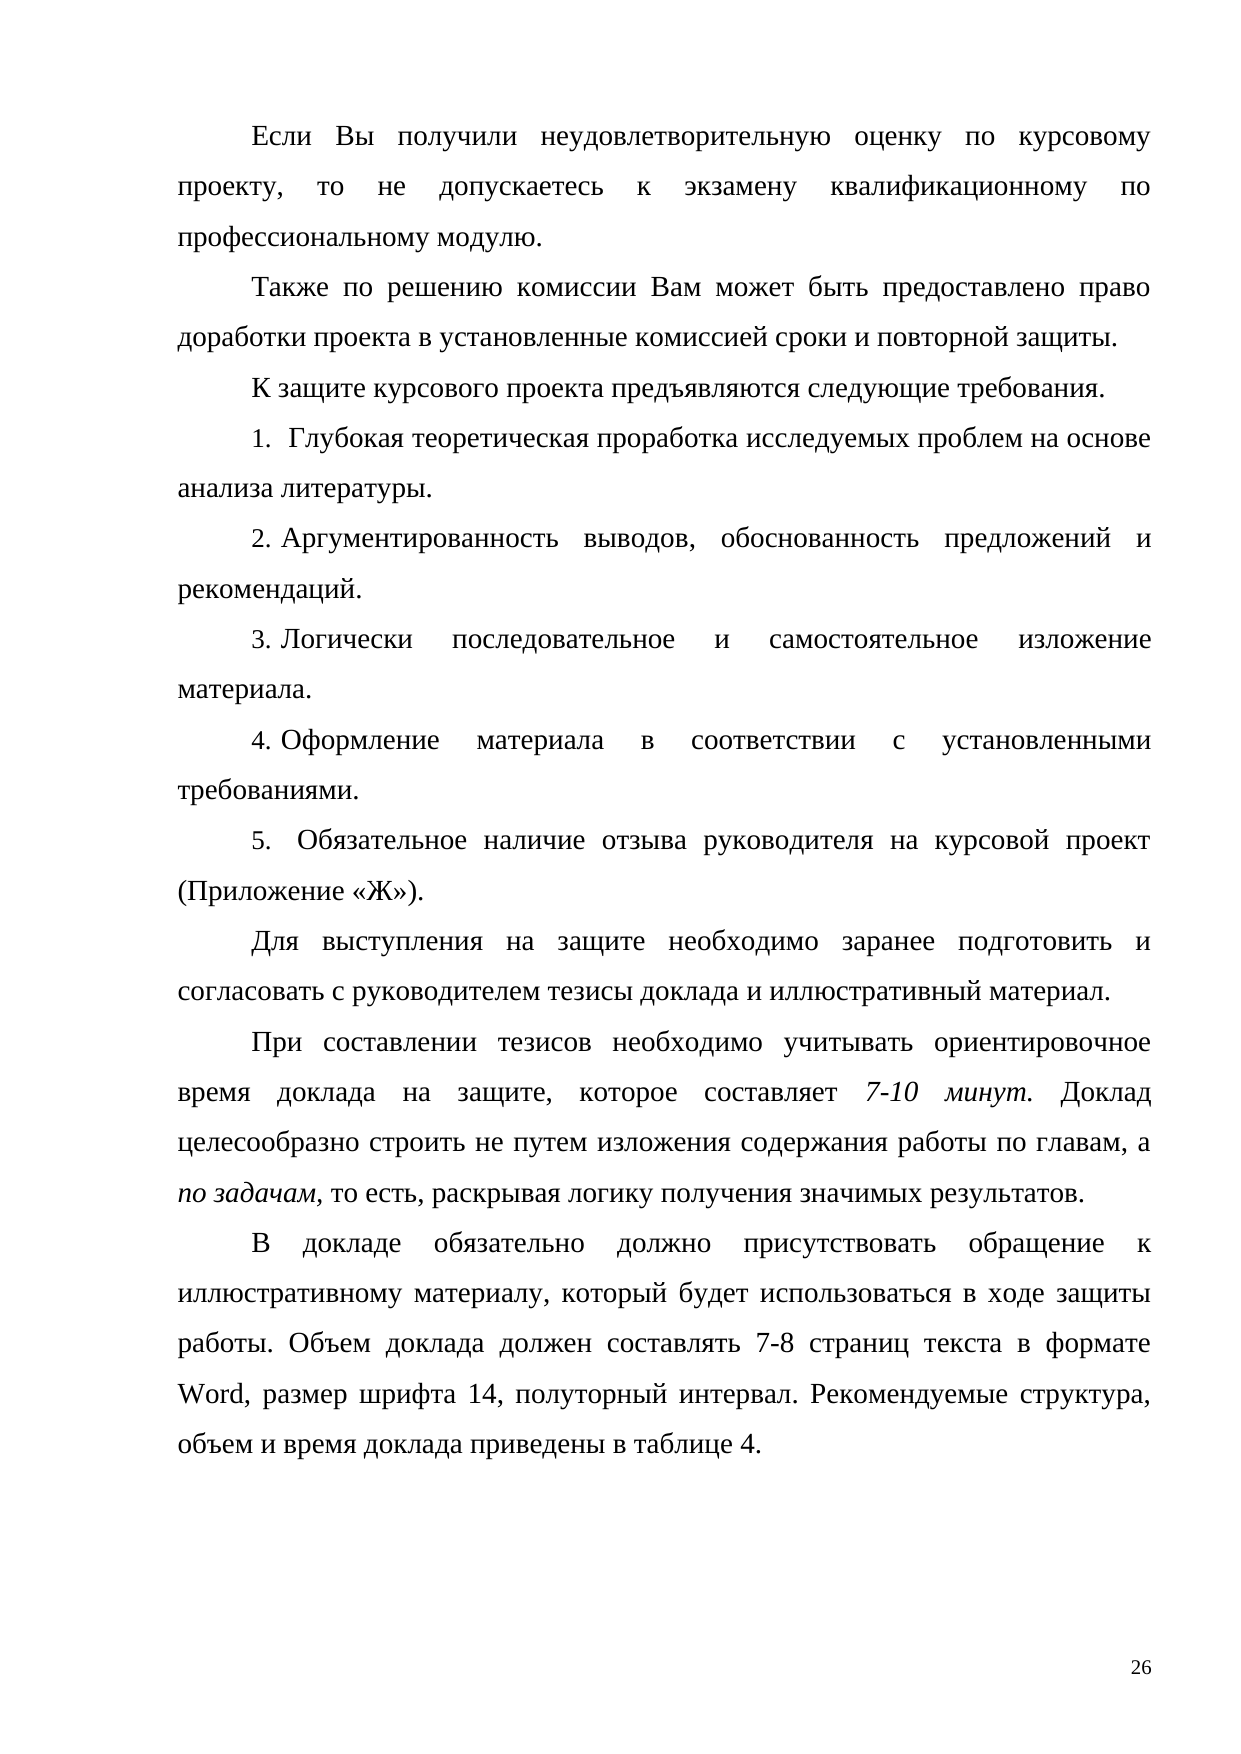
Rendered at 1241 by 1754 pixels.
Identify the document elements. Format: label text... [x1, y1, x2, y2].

text Также по решению комиссии Вам может быть предоставлено право доработки проекта в установленные комиссией сроки и повторной защиты. [177, 269, 1152, 353]
list Оформление материала в соответствии с установленными требованиями. [177, 722, 1152, 806]
text К защите курсового проекта предъявляются следующие требования. [177, 370, 1152, 403]
text Для выступления на защите необходимо заранее подготовить и согласовать с руководителем тезисы доклада и иллюстративный материал. [177, 923, 1152, 1007]
text Если Вы получили неудовлетворительную оценку по курсовому проекту, то не допускаетесь к экзамену квалификационному по профессиональному модулю. [177, 118, 1152, 252]
text При составлении тезисов необходимо учитывать ориентировочное время доклада на защите, которое составляет 7-10 минут. Доклад целесообразно строить не путем изложения содержания работы по главам, а по задачам, то есть, раскрывая логику получения значимых результатов. [177, 1024, 1152, 1208]
list Обязательное наличие отзыва руководителя на курсовой проект (Приложение «Ж»). [177, 822, 1152, 906]
text В докладе обязательно должно присутствовать обращение к иллюстративному материалу, который будет использоваться в ходе защиты работы. Объем доклада должен составлять 7-8 страниц текста в формате Word, размер шрифта 14, полуторный интервал. Рекомендуемые структура, объем и время доклада приведены в таблице 4. [177, 1225, 1152, 1460]
list Аргументированность выводов, обоснованность предложений и рекомендаций. [177, 521, 1152, 604]
list Логически последовательное и самостоятельное изложение материала. [177, 621, 1152, 705]
list Глубокая теоретическая проработка исследуемых проблем на основе анализа литературы. [177, 420, 1152, 504]
